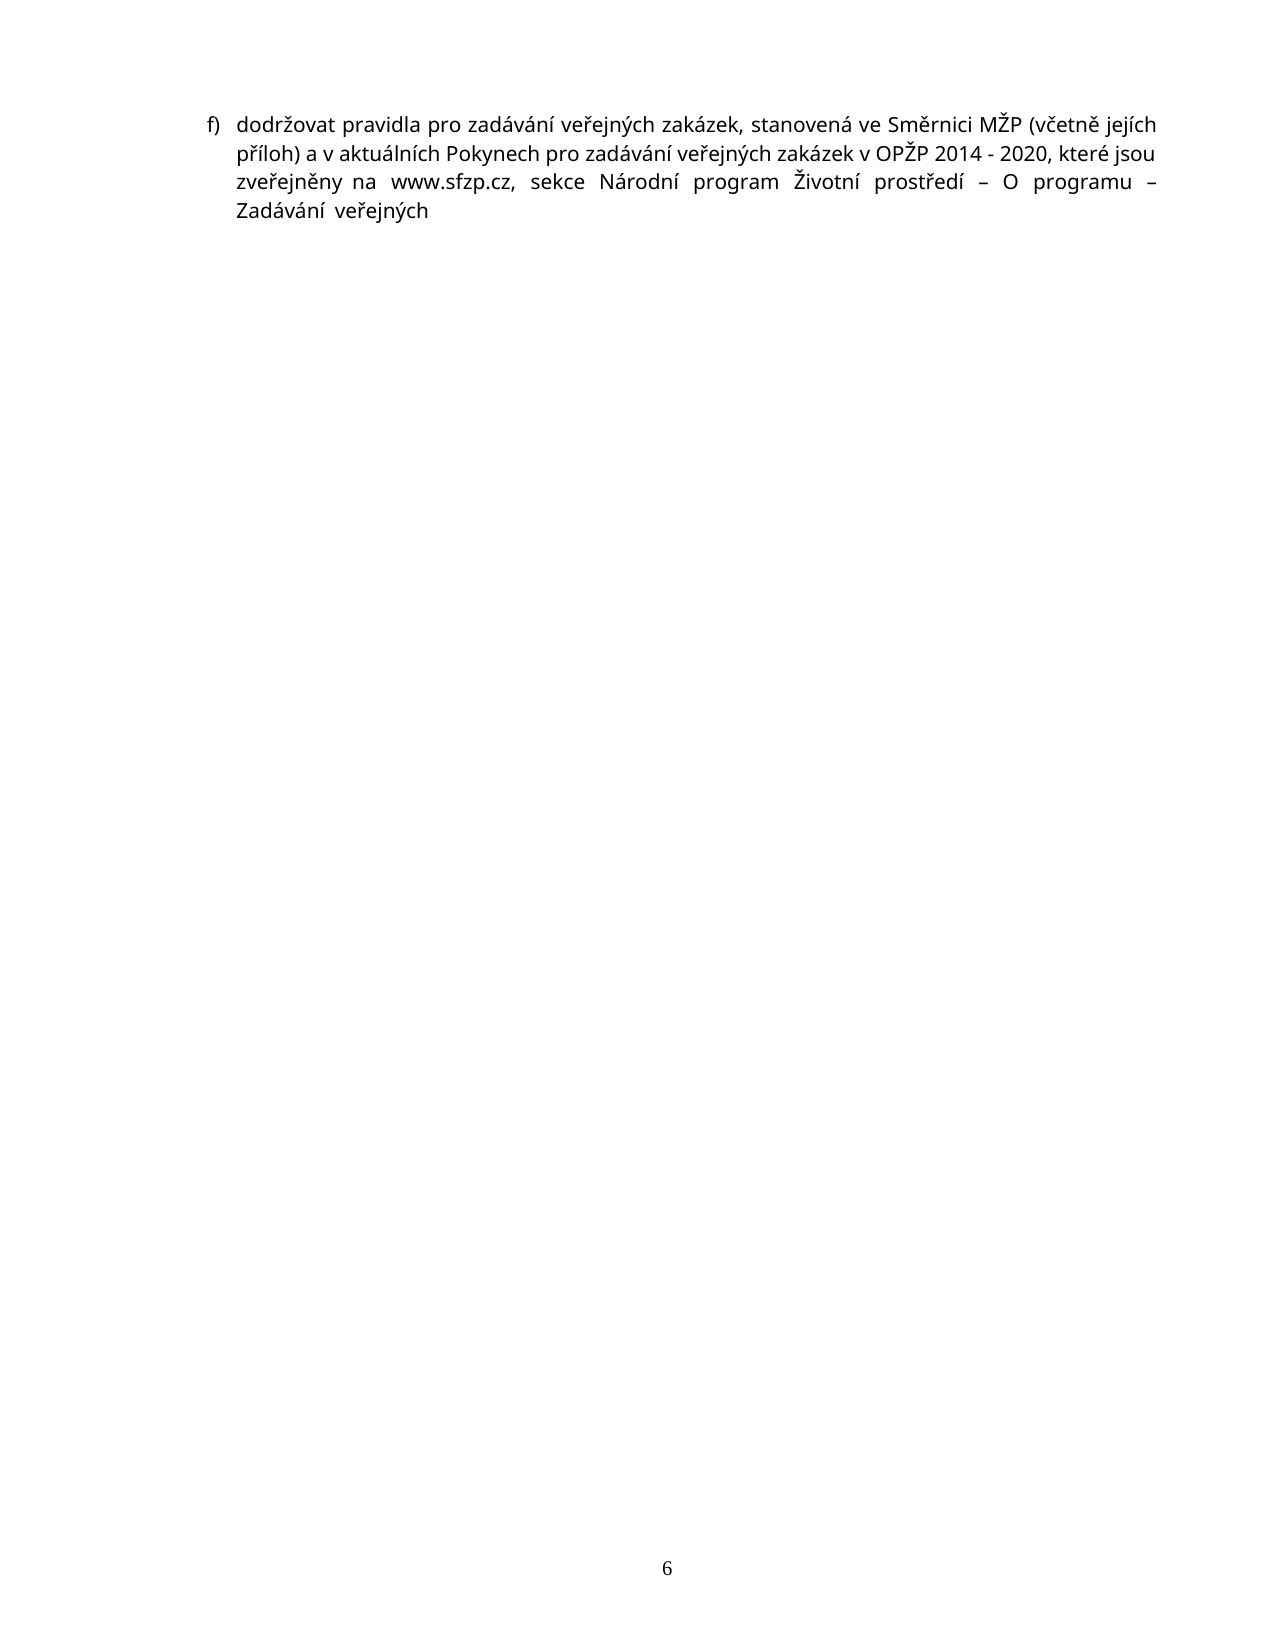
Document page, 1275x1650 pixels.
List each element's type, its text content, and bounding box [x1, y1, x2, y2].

list dodržovat pravidla pro zadávání veřejných zakázek, stanovená ve Směrnici MŽP (včetně jejích příloh) a v aktuálních Pokynech pro zadávání veřejných zakázek v OPŽP 2014 - 2020, které jsou zveřejněny na www.sfzp.cz, sekce Národní program Životní prostředí – O programu – Zadávání veřejných [207, 110, 1157, 224]
